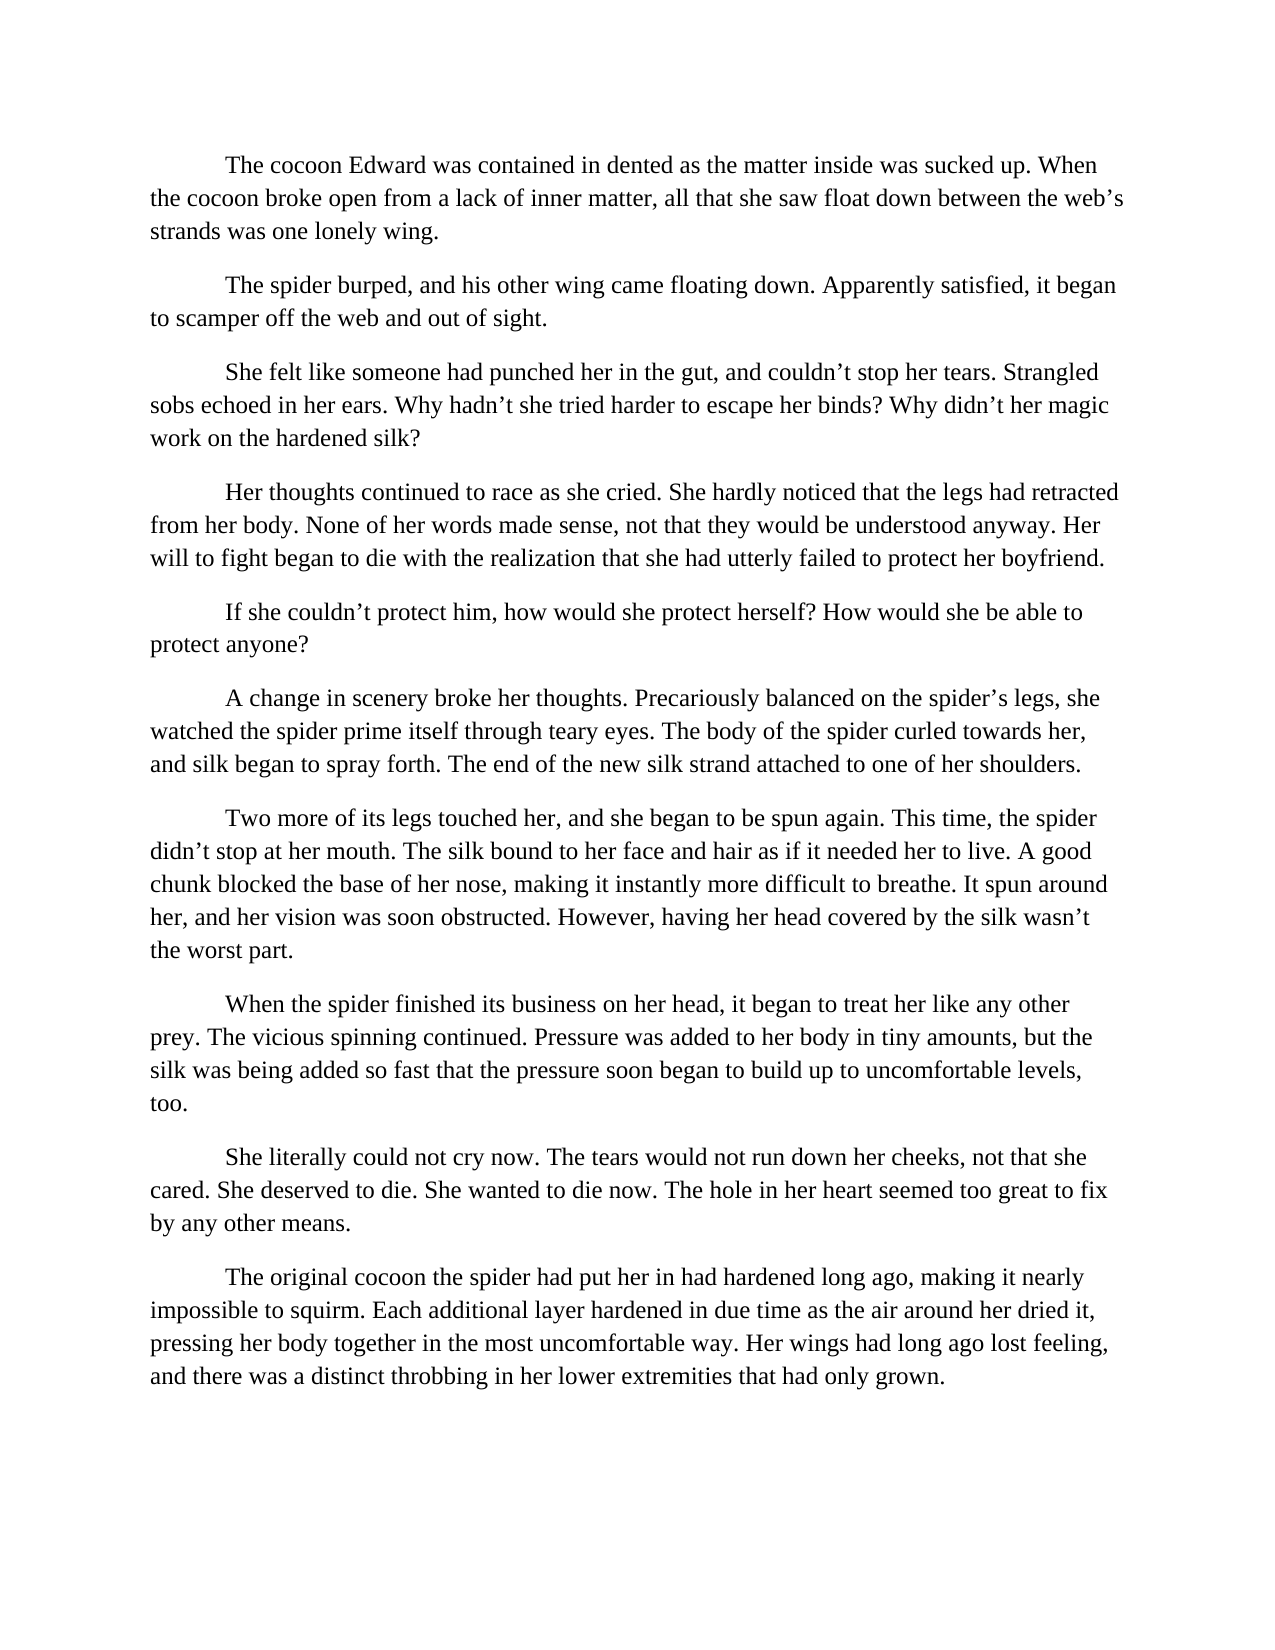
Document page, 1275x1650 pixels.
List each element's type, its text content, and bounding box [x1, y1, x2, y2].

text A change in scenery broke her thoughts. Precariously balanced on the spider’s legs, she watched the spider prime itself through teary eyes. The body of the spider curled towards her, and silk began to spray forth. The end of the new silk strand attached to one of her shoulders. [150, 683, 1125, 778]
text Her thoughts continued to race as she cried. She hardly noticed that the legs had retracted from her body. None of her words made sense, not that they would be understood anyway. Her will to fight began to die with the realization that she had utterly failed to protect her boyfriend. [150, 477, 1125, 571]
text When the spider finished its business on her head, it began to treat her like any other prey. The vicious spinning continued. Pressure was added to her body in tiny amounts, but the silk was being added so fast that the pressure soon began to build up to uncomfortable levels, too. [150, 989, 1125, 1117]
text She literally could not cry now. The tears would not run down her cheeks, not that she cared. She deserved to die. She wanted to die now. The hole in her heart seemed too great to fix by any other means. [150, 1142, 1125, 1237]
text The original cocoon the spider had put her in had hardened long ago, making it nearly impossible to squirm. Each additional layer hardened in due time as the air around her dried it, pressing her body together in the most uncomfortable way. Her wings had long ago lost feeling, and there was a distinct throbbing in her lower extremities that had only grown. [150, 1262, 1125, 1390]
text She felt like someone had punched her in the gut, and couldn’t stop her tears. Strangled sobs echoed in her ears. Why hadn’t she tried harder to escape her binds? Why didn’t her magic work on the hardened silk? [150, 357, 1125, 452]
text The cocoon Edward was contained in dented as the matter inside was sucked up. When the cocoon broke open from a lack of inner matter, all that she saw float down between the web’s strands was one lonely wing. [150, 150, 1125, 245]
text If she couldn’t protect him, how would she protect herself? How would she be able to protect anyone? [150, 597, 1125, 658]
text The spider burped, and his other wing came floating down. Apparently satisfied, it began to scamper off the web and out of sight. [150, 270, 1125, 332]
text Two more of its legs touched her, and she began to be spun again. This time, the spider didn’t stop at her mouth. The silk bound to her face and hair as if it needed her to live. A good chunk blocked the base of her nose, making it instantly more difficult to breathe. It spun around her, and her vision was soon obstructed. However, having her head covered by the silk wasn’t the worst part. [150, 803, 1125, 964]
